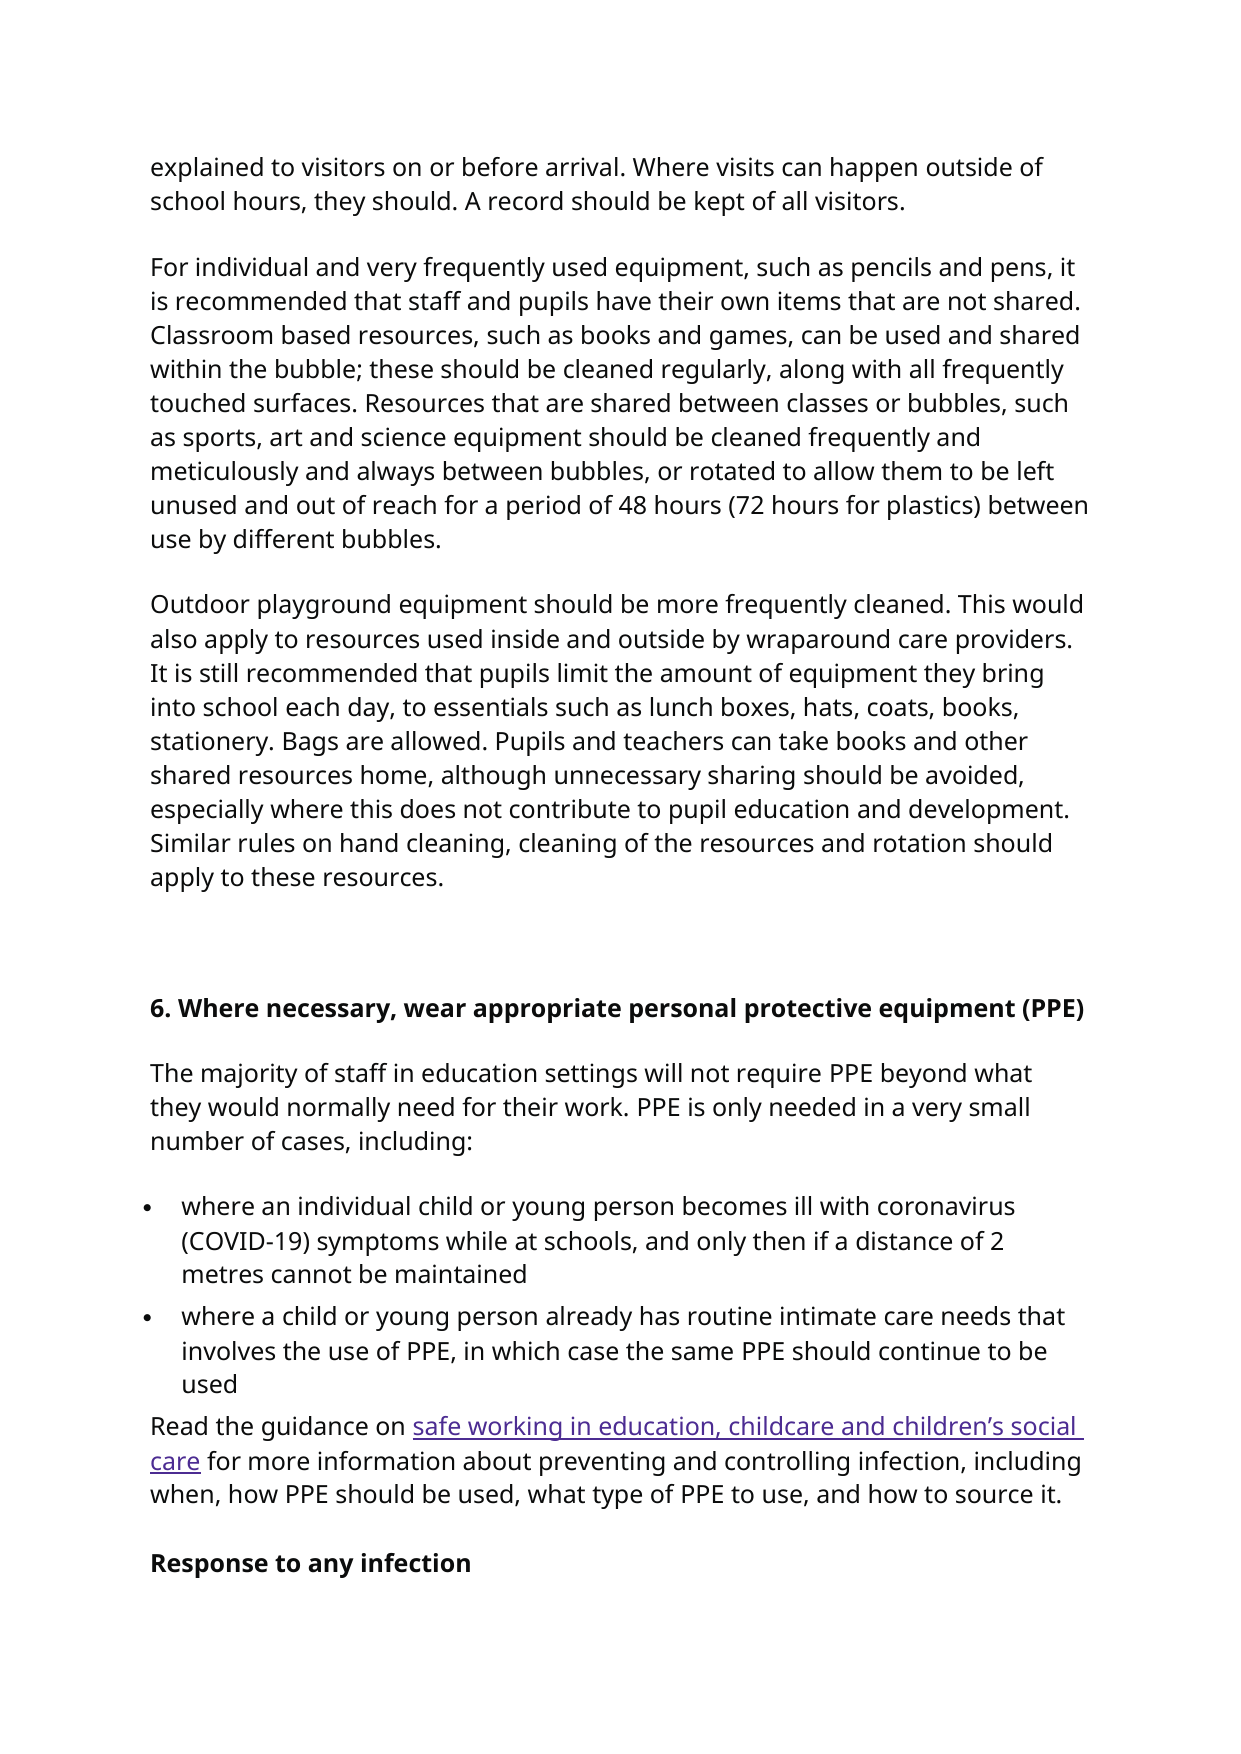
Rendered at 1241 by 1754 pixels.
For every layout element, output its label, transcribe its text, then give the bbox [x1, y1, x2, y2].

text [150, 150, 1090, 218]
text For individual and very frequently used equipment, such as pencils and pens, it is recommended that staff and pupils have their own items that are not shared. Classroom based resources, such as books and games, can be used and shared within the bubble; these should be cleaned regularly, along with all frequently touched surfaces. Resources that are shared between classes or bubbles, such as sports, art and science equipment should be cleaned frequently and meticulously and always between bubbles, or rotated to allow them to be left unused and out of reach for a period of 48 hours (72 hours for plastics) between use by different bubbles. [150, 249, 1090, 556]
text The majority of staff in education settings will not require PPE beyond what they would normally need for their work. PPE is only needed in a very small number of cases, including: [150, 1056, 1090, 1158]
list where an individual child or young person becomes ill with coronavirus (COVID-19) symptoms while at schools, and only then if a distance of 2 metres cannot be maintained [144, 1189, 1090, 1291]
text 6. Where necessary, wear appropriate personal protective equipment (PPE) [150, 990, 1090, 1024]
text Read the guidance on safe working in education, childcare and children’s social care for more information about preventing and controlling infection, including when, how PPE should be used, what type of PPE to use, and how to source it. [150, 1409, 1090, 1511]
text Outdoor playground equipment should be more frequently cleaned. This would also apply to resources used inside and outside by wraparound care providers. It is still recommended that pupils limit the amount of equipment they bring into school each day, to essentials such as lunch boxes, hats, coats, books, stationery. Bags are allowed. Pupils and teachers can take books and other shared resources home, although unnecessary sharing should be avoided, especially where this does not contribute to pupil education and development. Similar rules on hand cleaning, cleaning of the resources and rotation should apply to these resources. [150, 587, 1090, 894]
text Response to any infection [150, 1545, 1090, 1579]
list where a child or young person already has routine intimate care needs that involves the use of PPE, in which case the same PPE should continue to be used [144, 1299, 1090, 1401]
